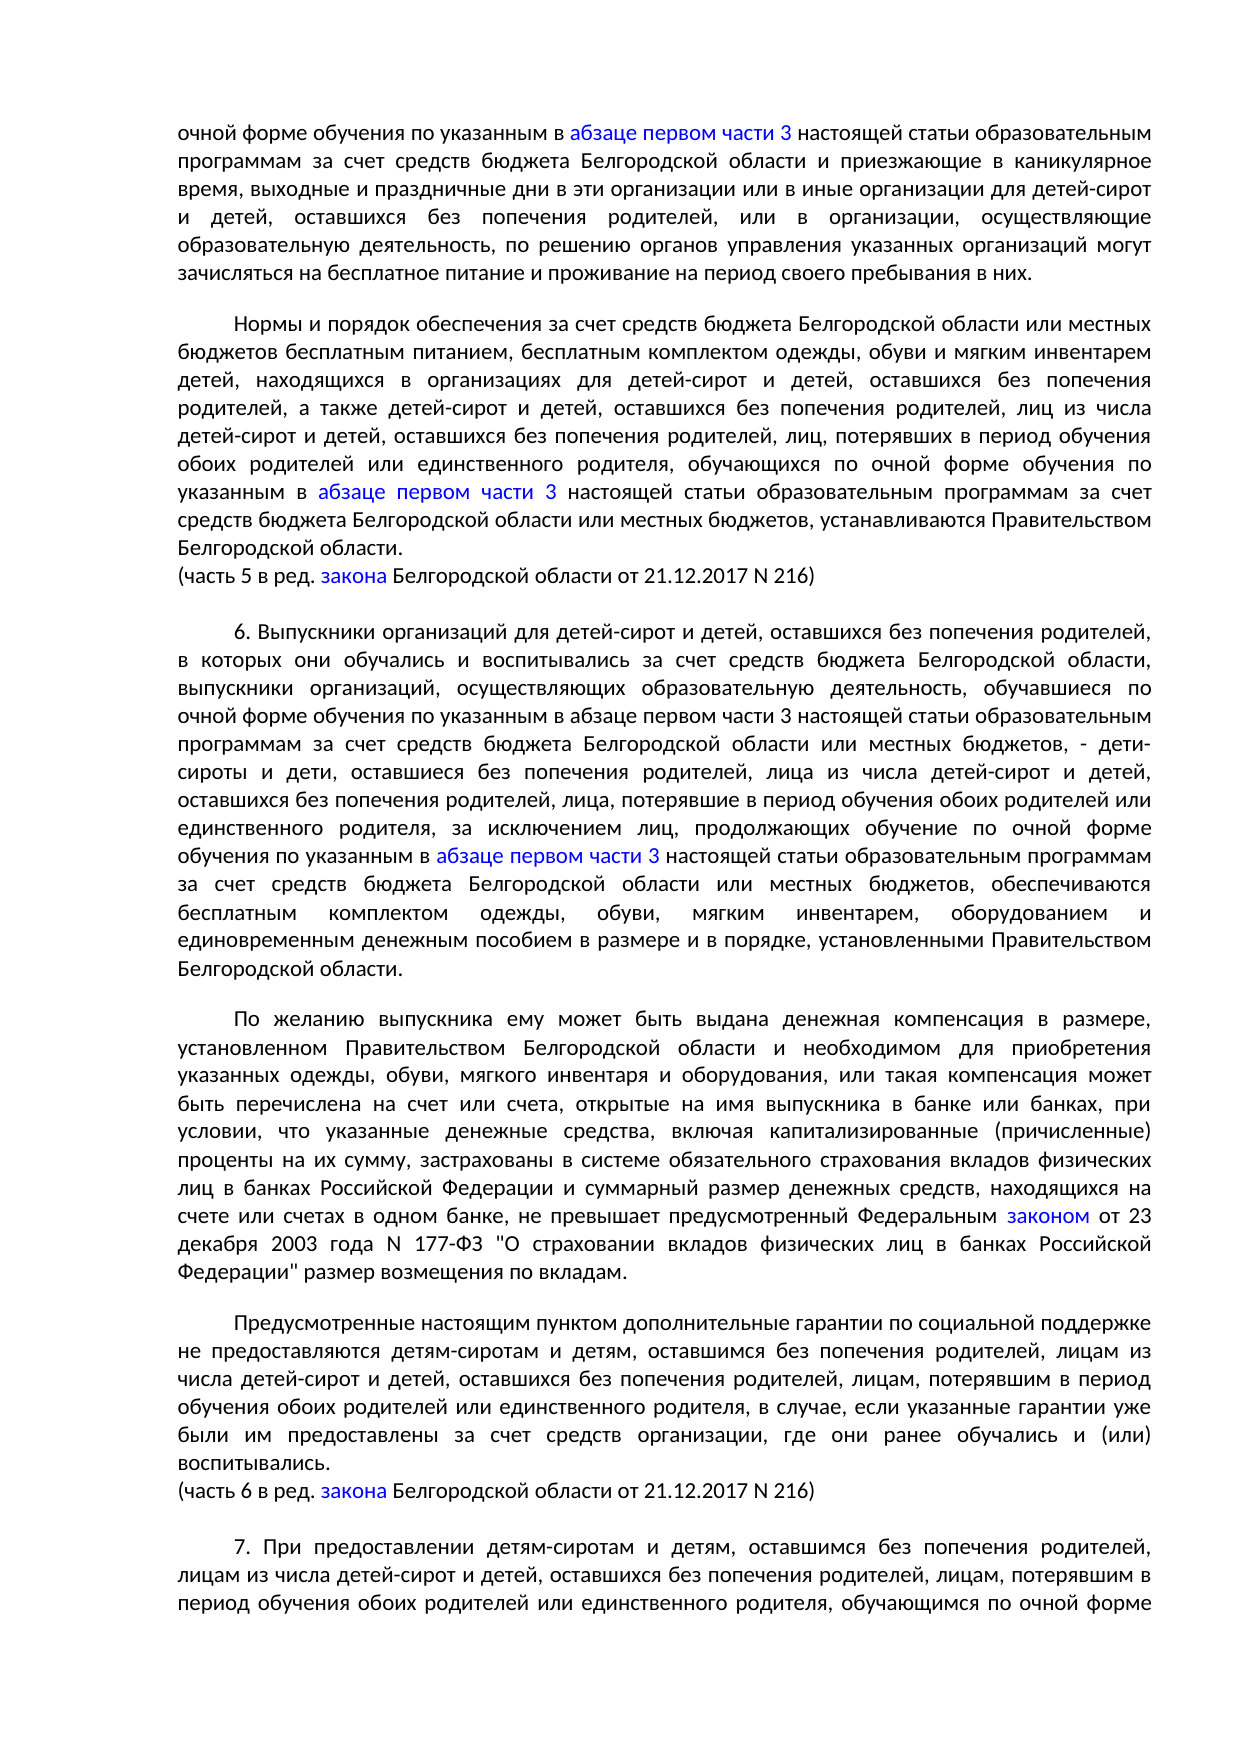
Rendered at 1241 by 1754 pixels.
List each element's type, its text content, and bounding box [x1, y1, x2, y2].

text Предусмотренные настоящим пунктом дополнительные гарантии по социальной поддержке не предоставляются детям-сиротам и детям, оставшимся без попечения родителей, лицам из числа детей-сирот и детей, оставшихся без попечения родителей, лицам, потерявшим в период обучения обоих родителей или единственного родителя, в случае, если указанные гарантии уже были им предоставлены за счет средств организации, где они ранее обучались и (или) воспитывались. [177, 1308, 1152, 1476]
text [177, 118, 1152, 286]
text (часть 5 в ред. закона Белгородской области от 21.12.2017 N 216) [177, 561, 1152, 589]
text По желанию выпускника ему может быть выдана денежная компенсация в размере, установленном Правительством Белгородской области и необходимом для приобретения указанных одежды, обуви, мягкого инвентаря и оборудования, или такая компенсация может быть перечислена на счет или счета, открытые на имя выпускника в банке или банках, при условии, что указанные денежные средства, включая капитализированные (причисленные) проценты на их сумму, застрахованы в системе обязательного страхования вкладов физических лиц в банках Российской Федерации и суммарный размер денежных средств, находящихся на счете или счетах в одном банке, не превышает предусмотренный Федеральным законом от 23 декабря 2003 года N 177-ФЗ "О страховании вкладов физических лиц в банках Российской Федерации" размер возмещения по вкладам. [177, 1004, 1152, 1285]
text Нормы и порядок обеспечения за счет средств бюджета Белгородской области или местных бюджетов бесплатным питанием, бесплатным комплектом одежды, обуви и мягким инвентарем детей, находящихся в организациях для детей-сирот и детей, оставшихся без попечения родителей, а также детей-сирот и детей, оставшихся без попечения родителей, лиц из числа детей-сирот и детей, оставшихся без попечения родителей, лиц, потерявших в период обучения обоих родителей или единственного родителя, обучающихся по очной форме обучения по указанным в абзаце первом части 3 настоящей статьи образовательным программам за счет средств бюджета Белгородской области или местных бюджетов, устанавливаются Правительством Белгородской области. [177, 309, 1152, 561]
text 6. Выпускники организаций для детей-сирот и детей, оставшихся без попечения родителей, в которых они обучались и воспитывались за счет средств бюджета Белгородской области, выпускники организаций, осуществляющих образовательную деятельность, обучавшиеся по очной форме обучения по указанным в абзаце первом части 3 настоящей статьи образовательным программам за счет средств бюджета Белгородской области или местных бюджетов, - дети-сироты и дети, оставшиеся без попечения родителей, лица из числа детей-сирот и детей, оставшихся без попечения родителей, лица, потерявшие в период обучения обоих родителей или единственного родителя, за исключением лиц, продолжающих обучение по очной форме обучения по указанным в абзаце первом части 3 настоящей статьи образовательным программам за счет средств бюджета Белгородской области или местных бюджетов, обеспечиваются бесплатным комплектом одежды, обуви, мягким инвентарем, оборудованием и единовременным денежным пособием в размере и в порядке, установленными Правительством Белгородской области. [177, 617, 1152, 982]
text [177, 1532, 1152, 1616]
text (часть 6 в ред. закона Белгородской области от 21.12.2017 N 216) [177, 1476, 1152, 1504]
